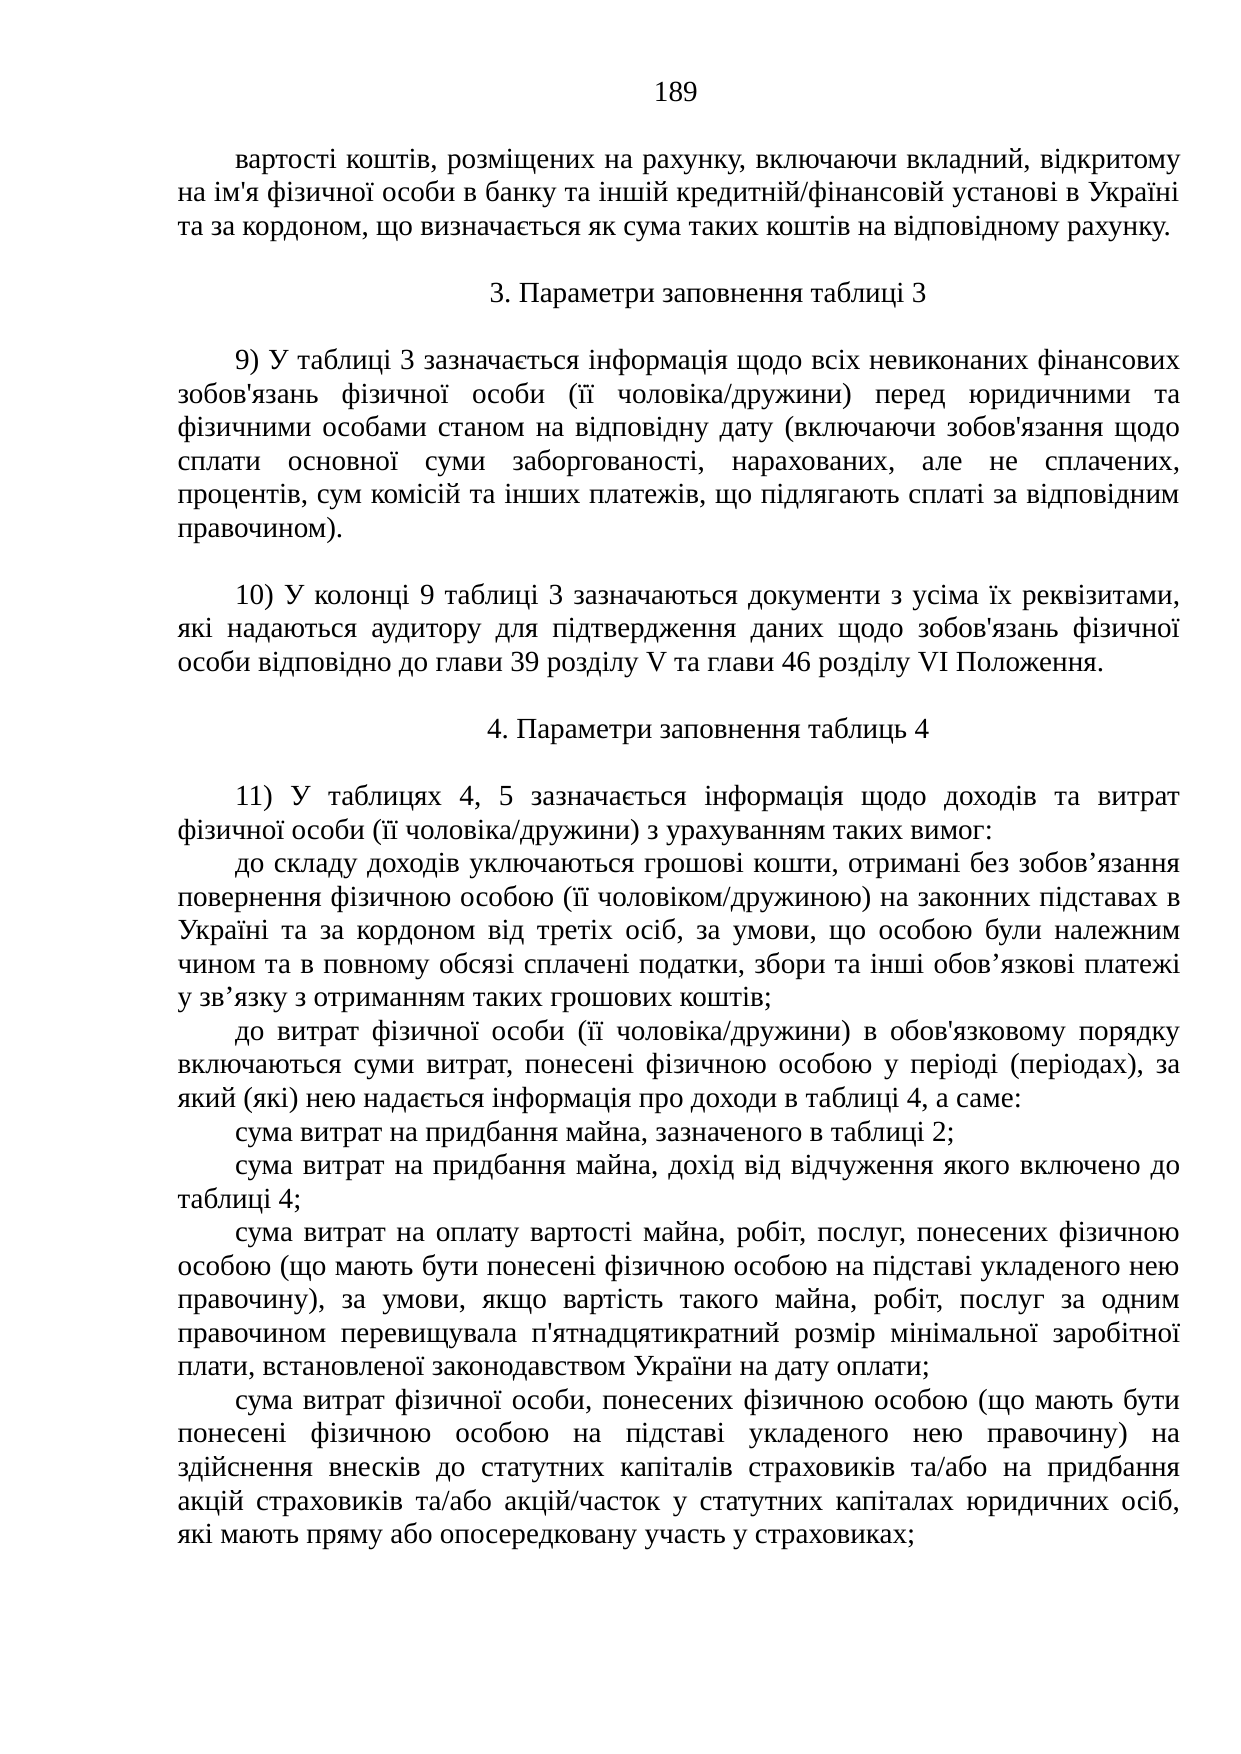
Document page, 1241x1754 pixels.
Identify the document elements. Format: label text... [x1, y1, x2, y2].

text 3. Параметри заповнення таблиці 3 [177, 275, 1181, 309]
text 11) У таблицях 4, 5 зазначається інформація щодо доходів та витрат фізичної особи (її чоловіка/дружини) з урахуванням таких вимог: [177, 778, 1181, 845]
text 9) У таблиці 3 зазначається інформація щодо всіх невиконаних фінансових зобов'язань фізичної особи (її чоловіка/дружини) перед юридичними та фізичними особами станом на відповідну дату (включаючи зобов'язання щодо сплати основної суми заборгованості, нарахованих, але не сплачених, процентів, сум комісій та інших платежів, що підлягають сплаті за відповідним правочином). [177, 342, 1181, 543]
text сума витрат на оплату вартості майна, робіт, послуг, понесених фізичною особою (що мають бути понесені фізичною особою на підставі укладеного нею правочину), за умови, якщо вартість такого майна, робіт, послуг за одним правочином перевищувала п'ятнадцятикратний розмір мінімальної заробітної плати, встановленої законодавством України на дату оплати; [177, 1214, 1181, 1382]
text до складу доходів уключаються грошові кошти, отримані без зобов’язання повернення фізичною особою (її чоловіком/дружиною) на законних підставах в Україні та за кордоном від третіх осіб, за умови, що особою були належним чином та в повному обсязі сплачені податки, збори та інші обов’язкові платежі у зв’язку з отриманням таких грошових коштів; [177, 845, 1181, 1013]
text сума витрат фізичної особи, понесених фізичною особою (що мають бути понесені фізичною особою на підставі укладеного нею правочину) на здійснення внесків до статутних капіталів страховиків та/або на придбання акцій страховиків та/або акцій/часток у статутних капіталах юридичних осіб, які мають пряму або опосередковану участь у страховиках; [177, 1382, 1181, 1550]
text вартості коштів, розміщених на рахунку, включаючи вкладний, відкритому на ім'я фізичної особи в банку та іншій кредитній/фінансовій установі в Україні та за кордоном, що визначається як сума таких коштів на відповідному рахунку. [177, 141, 1181, 242]
text 4. Параметри заповнення таблиць 4 [177, 711, 1181, 745]
text сума витрат на придбання майна, дохід від відчуження якого включено до таблиці 4; [177, 1147, 1181, 1214]
text сума витрат на придбання майна, зазначеного в таблиці 2; [177, 1114, 1181, 1147]
text 10) У колонці 9 таблиці 3 зазначаються документи з усіма їх реквізитами, які надаються аудитору для підтвердження даних щодо зобов'язань фізичної особи відповідно до глави 39 розділу V та глави 46 розділу VІ Положення. [177, 577, 1181, 678]
text до витрат фізичної особи (її чоловіка/дружини) в обов'язковому порядку включаються суми витрат, понесені фізичною особою у періоді (періодах), за який (які) нею надається інформація про доходи в таблиці 4, а саме: [177, 1013, 1181, 1114]
